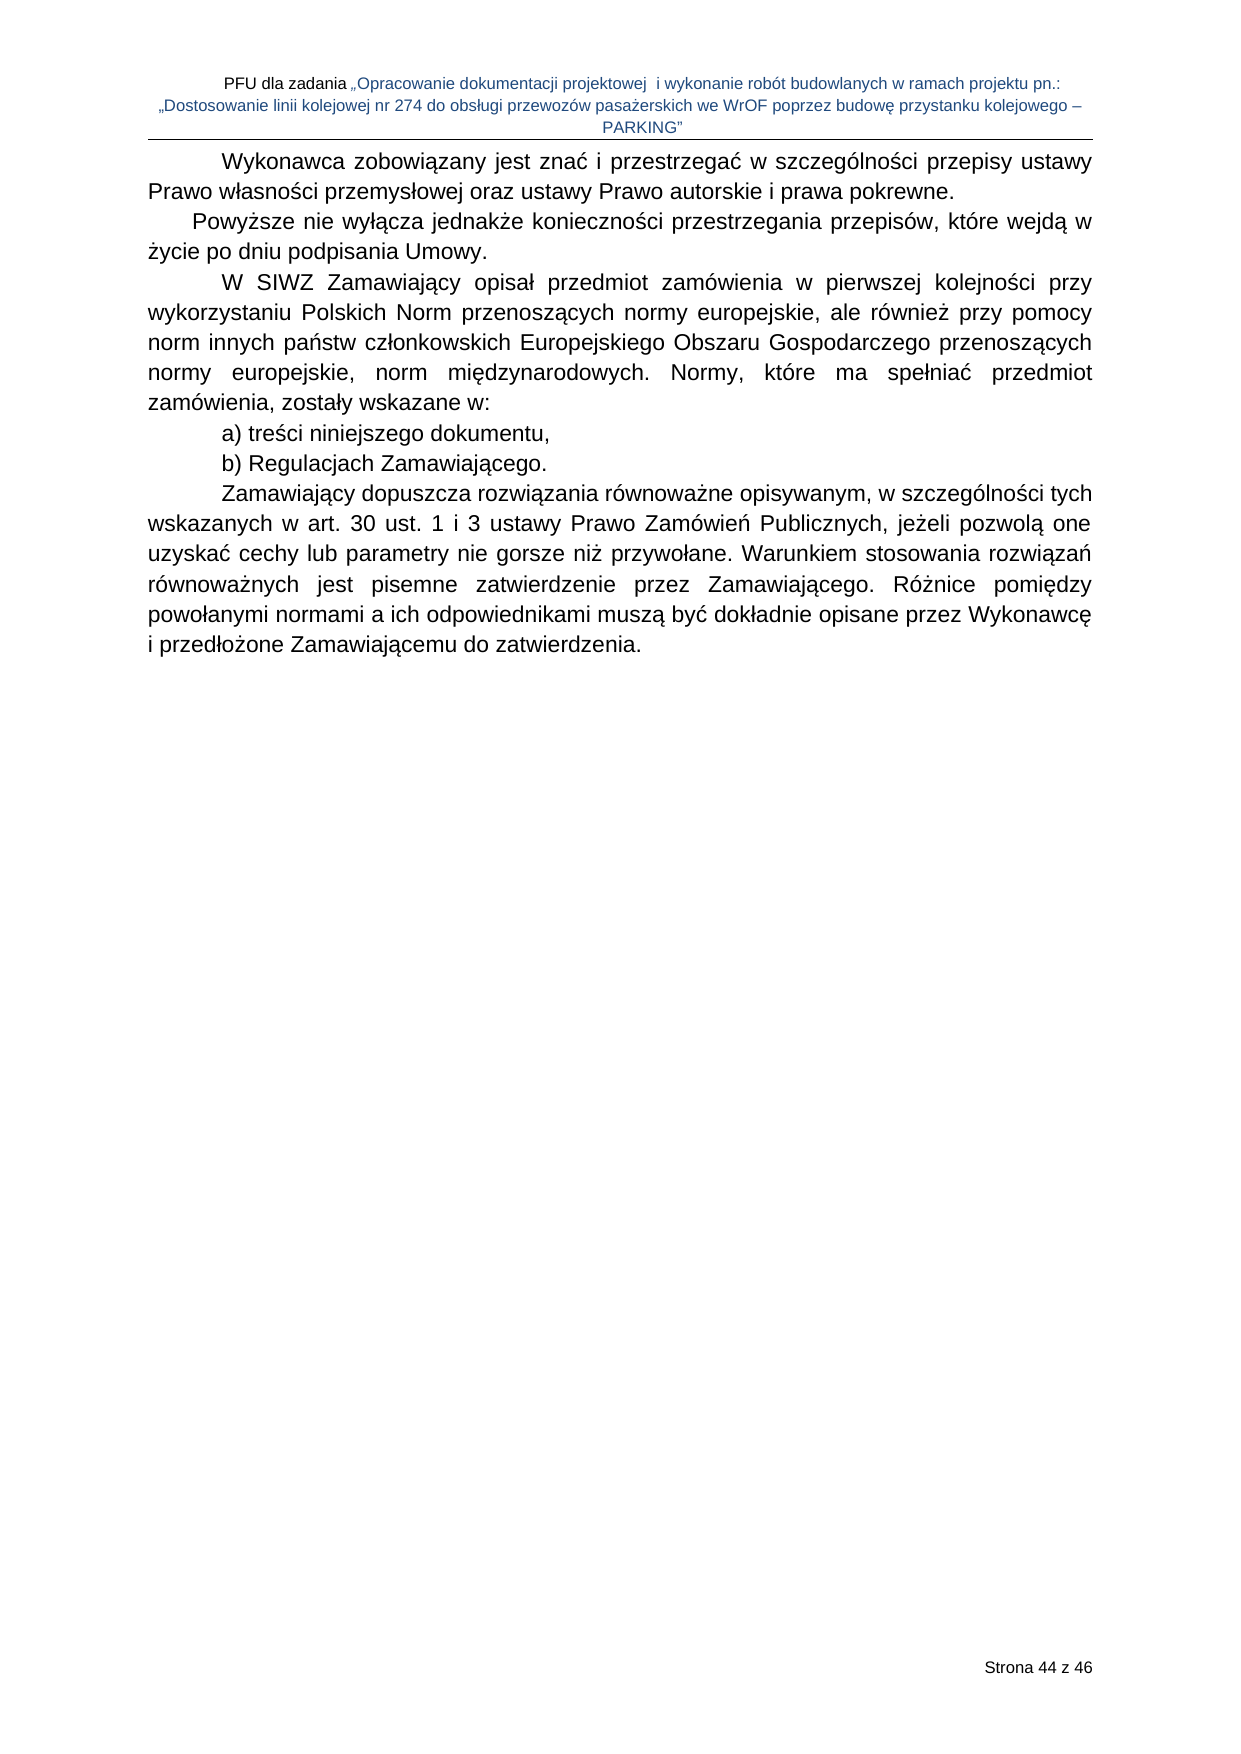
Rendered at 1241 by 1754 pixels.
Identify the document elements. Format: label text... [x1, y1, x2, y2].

text b) Regulacjach Zamawiającego. [148, 450, 1093, 476]
text W SIWZ Zamawiający opisał przedmiot zamówienia w pierwszej kolejności przy wykorzystaniu Polskich Norm przenoszących normy europejskie, ale również przy pomocy norm innych państw członkowskich Europejskiego Obszaru Gospodarczego przenoszących normy europejskie, norm międzynarodowych. Normy, które ma spełniać przedmiot zamówienia, zostały wskazane w: [148, 268, 1093, 416]
text Powyższe nie wyłącza jednakże konieczności przestrzegania przepisów, które wejdą w życie po dniu podpisania Umowy. [148, 208, 1093, 264]
text Zamawiający dopuszcza rozwiązania równoważne opisywanym, w szczególności tych wskazanych w art. 30 ust. 1 i 3 ustawy Prawo Zamówień Publicznych, jeżeli pozwolą one uzyskać cechy lub parametry nie gorsze niż przywołane. Warunkiem stosowania rozwiązań równoważnych jest pisemne zatwierdzenie przez Zamawiającego. Różnice pomiędzy powołanymi normami a ich odpowiednikami muszą być dokładnie opisane przez Wykonawcę i przedłożone Zamawiającemu do zatwierdzenia. [148, 480, 1093, 657]
text Wykonawca zobowiązany jest znać i przestrzegać w szczególności przepisy ustawy Prawo własności przemysłowej oraz ustawy Prawo autorskie i prawa pokrewne. [148, 148, 1093, 204]
text a) treści niniejszego dokumentu, [148, 419, 1093, 446]
